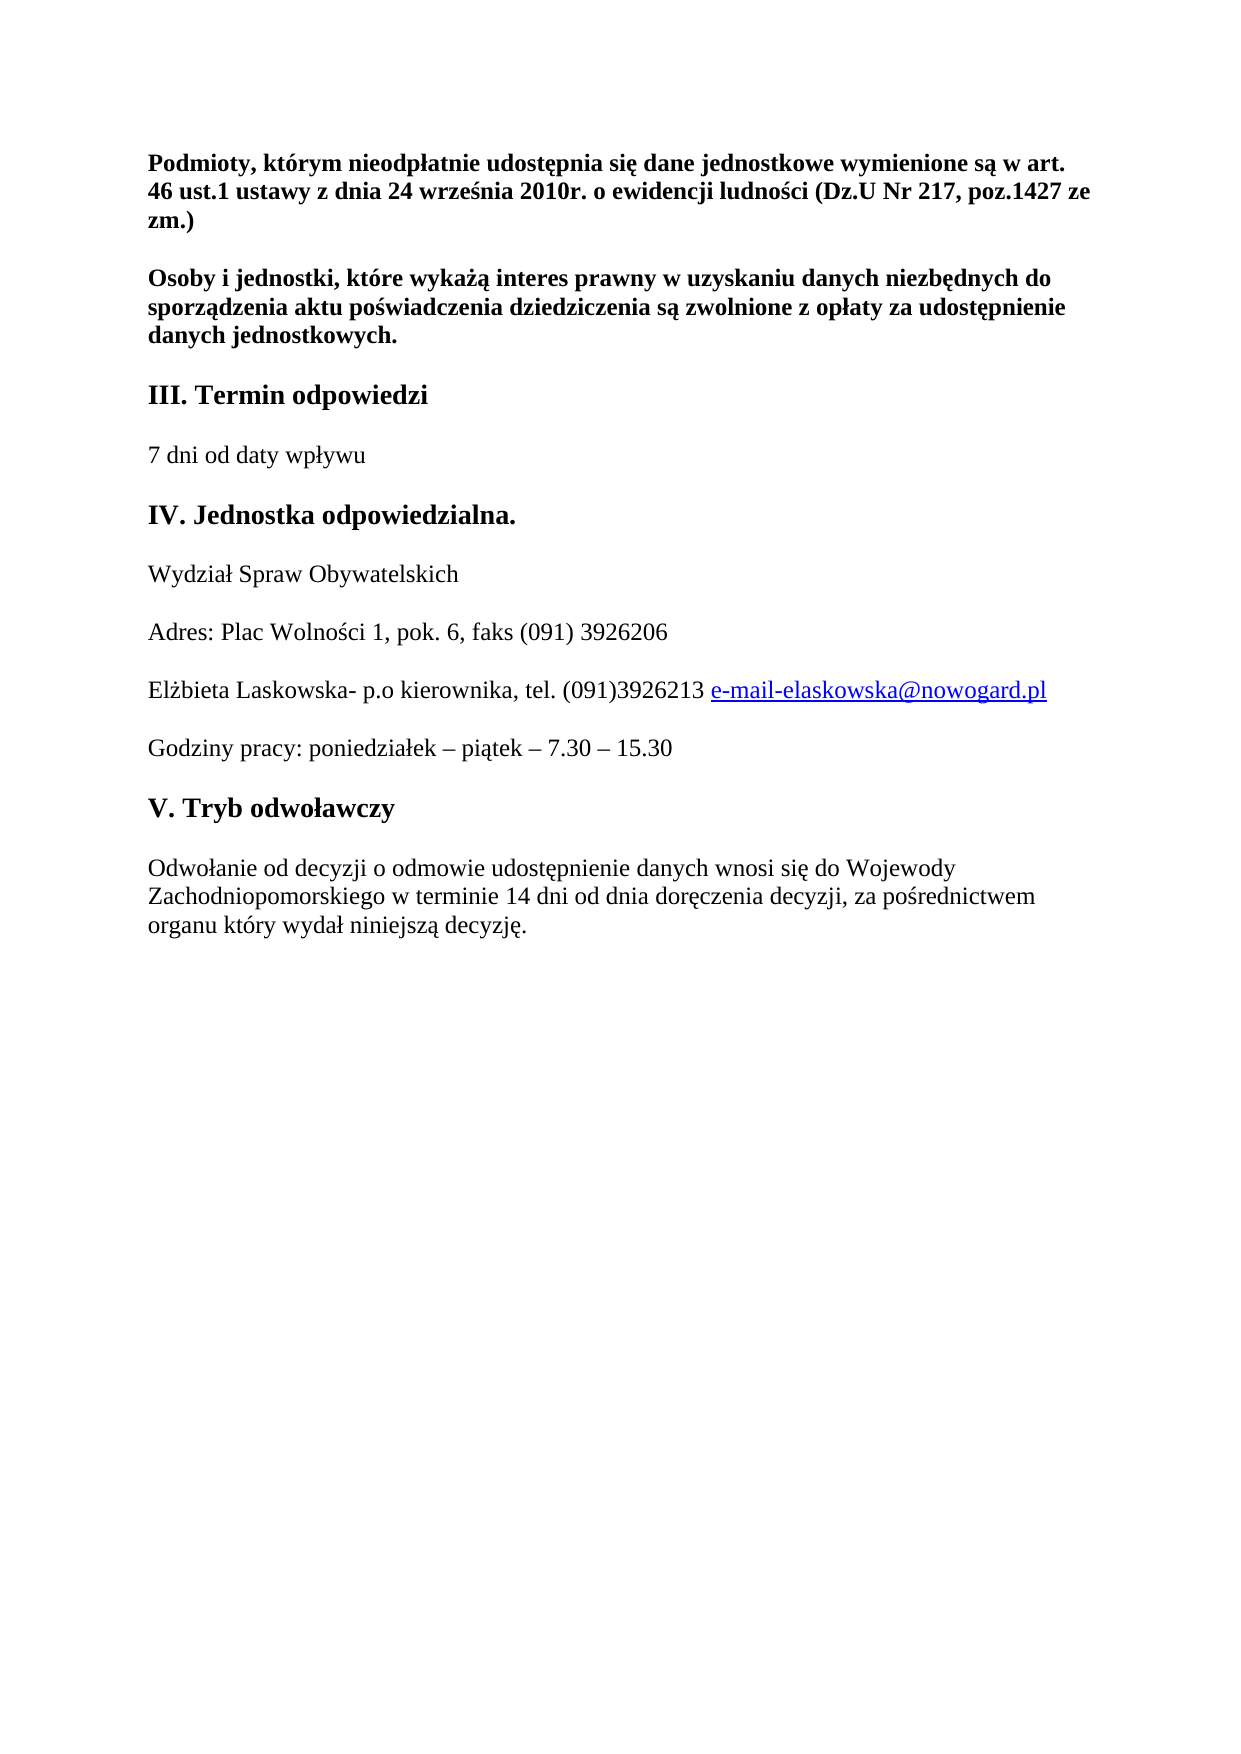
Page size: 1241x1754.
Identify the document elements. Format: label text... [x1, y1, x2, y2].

text Odwołanie od decyzji o odmowie udostępnienie danych wnosi się do Wojewody Zachodniopomorskiego w terminie 14 dni od dnia doręczenia decyzji, za pośrednictwem organu który wydał niniejszą decyzję. [148, 853, 1093, 939]
text Elżbieta Laskowska- p.o kierownika, tel. (091)3926213 e-mail-elaskowska@nowogard.pl [148, 675, 1093, 704]
text III. Termin odpowiedzi [148, 378, 1093, 411]
text 7 dni od daty wpływu [148, 440, 1093, 469]
text Osoby i jednostki, które wykażą interes prawny w uzyskaniu danych niezbędnych do sporządzenia aktu poświadczenia dziedziczenia są zwolnione z opłaty za udostępnienie danych jednostkowych. [148, 263, 1093, 349]
text Adres: Plac Wolności 1, pok. 6, faks (091) 3926206 [148, 617, 1093, 646]
text Godziny pracy: poniedziałek – piątek – 7.30 – 15.30 [148, 733, 1093, 762]
text Wydział Spraw Obywatelskich [148, 559, 1093, 588]
text Podmioty, którym nieodpłatnie udostępnia się dane jednostkowe wymienione są w art. 46 ust.1 ustawy z dnia 24 września 2010r. o ewidencji ludności (Dz.U Nr 217, poz.1427 ze zm.) [148, 148, 1093, 234]
text V. Tryb odwoławczy [148, 791, 1093, 823]
text IV. Jednostka odpowiedzialna. [148, 498, 1093, 530]
